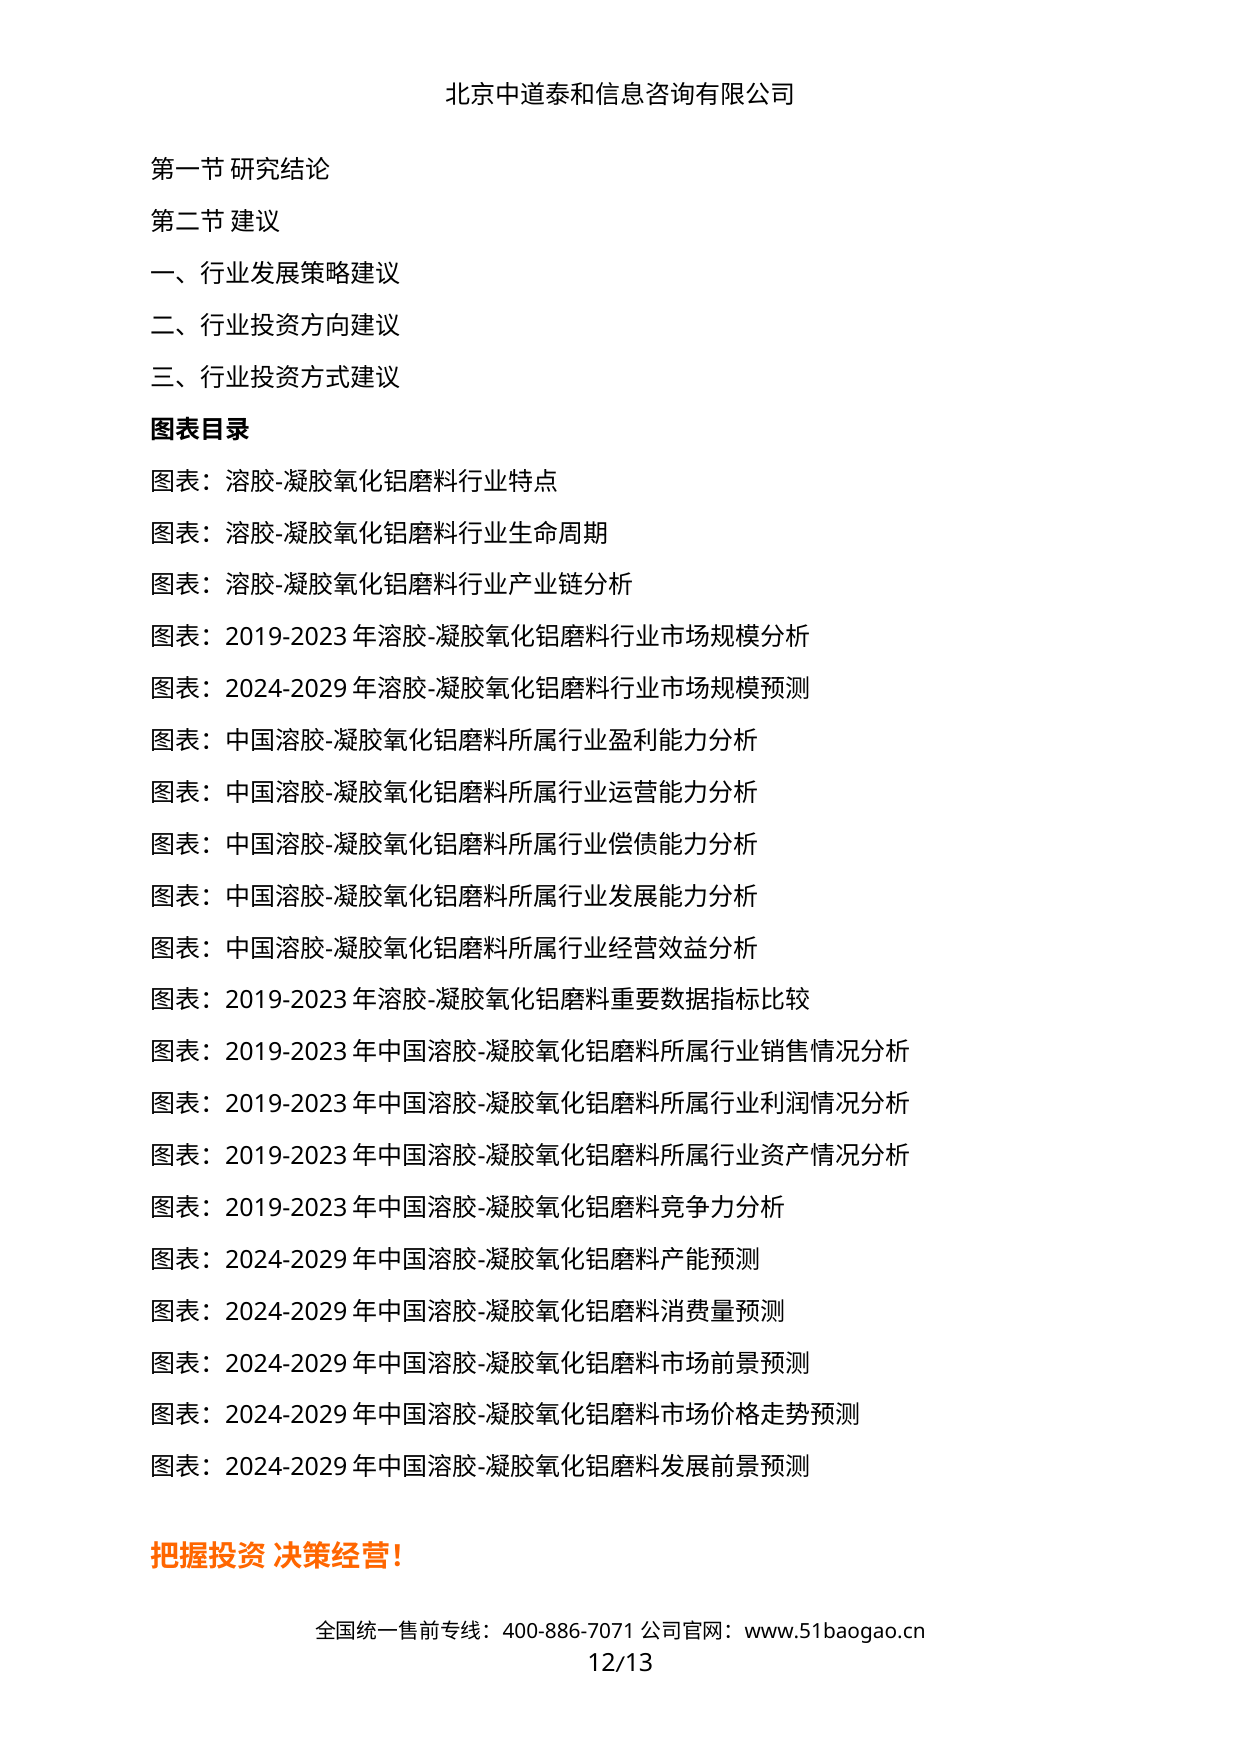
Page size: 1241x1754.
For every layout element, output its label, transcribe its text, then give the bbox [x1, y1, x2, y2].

text 图表：2019-2023年溶胶-凝胶氧化铝磨料重要数据指标比较 [150, 980, 1090, 1016]
text 图表：2024-2029年中国溶胶-凝胶氧化铝磨料市场前景预测 [150, 1343, 1090, 1379]
text 二、行业投资方向建议 [150, 306, 1090, 342]
text 图表：2019-2023年中国溶胶-凝胶氧化铝磨料所属行业销售情况分析 [150, 1032, 1090, 1068]
text 图表：中国溶胶-凝胶氧化铝磨料所属行业偿债能力分析 [150, 824, 1090, 861]
text 图表：2019-2023年溶胶-凝胶氧化铝磨料行业市场规模分析 [150, 617, 1090, 653]
text 图表：2019-2023年中国溶胶-凝胶氧化铝磨料竞争力分析 [150, 1187, 1090, 1224]
text 第一节 研究结论 [150, 150, 1090, 186]
text 图表：2024-2029年中国溶胶-凝胶氧化铝磨料产能预测 [150, 1239, 1090, 1276]
text 图表：2024-2029年中国溶胶-凝胶氧化铝磨料市场价格走势预测 [150, 1395, 1090, 1431]
text 图表：2024-2029年中国溶胶-凝胶氧化铝磨料消费量预测 [150, 1291, 1090, 1327]
text 三、行业投资方式建议 [150, 357, 1090, 394]
text 第二节 建议 [150, 202, 1090, 238]
text 图表：2019-2023年中国溶胶-凝胶氧化铝磨料所属行业资产情况分析 [150, 1136, 1090, 1172]
text 图表：溶胶-凝胶氧化铝磨料行业产业链分析 [150, 565, 1090, 601]
text 图表：溶胶-凝胶氧化铝磨料行业生命周期 [150, 513, 1090, 549]
text 图表：溶胶-凝胶氧化铝磨料行业特点 [150, 461, 1090, 497]
text 图表：中国溶胶-凝胶氧化铝磨料所属行业发展能力分析 [150, 876, 1090, 912]
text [150, 1499, 1090, 1575]
text 图表：2024-2029年中国溶胶-凝胶氧化铝磨料发展前景预测 [150, 1447, 1090, 1483]
text 一、行业发展策略建议 [150, 254, 1090, 290]
text 图表：中国溶胶-凝胶氧化铝磨料所属行业运营能力分析 [150, 772, 1090, 809]
text 图表目录 [150, 409, 1090, 446]
text 图表：中国溶胶-凝胶氧化铝磨料所属行业盈利能力分析 [150, 721, 1090, 757]
text 图表：2024-2029年溶胶-凝胶氧化铝磨料行业市场规模预测 [150, 669, 1090, 705]
text 图表：2019-2023年中国溶胶-凝胶氧化铝磨料所属行业利润情况分析 [150, 1084, 1090, 1120]
text 图表：中国溶胶-凝胶氧化铝磨料所属行业经营效益分析 [150, 928, 1090, 964]
